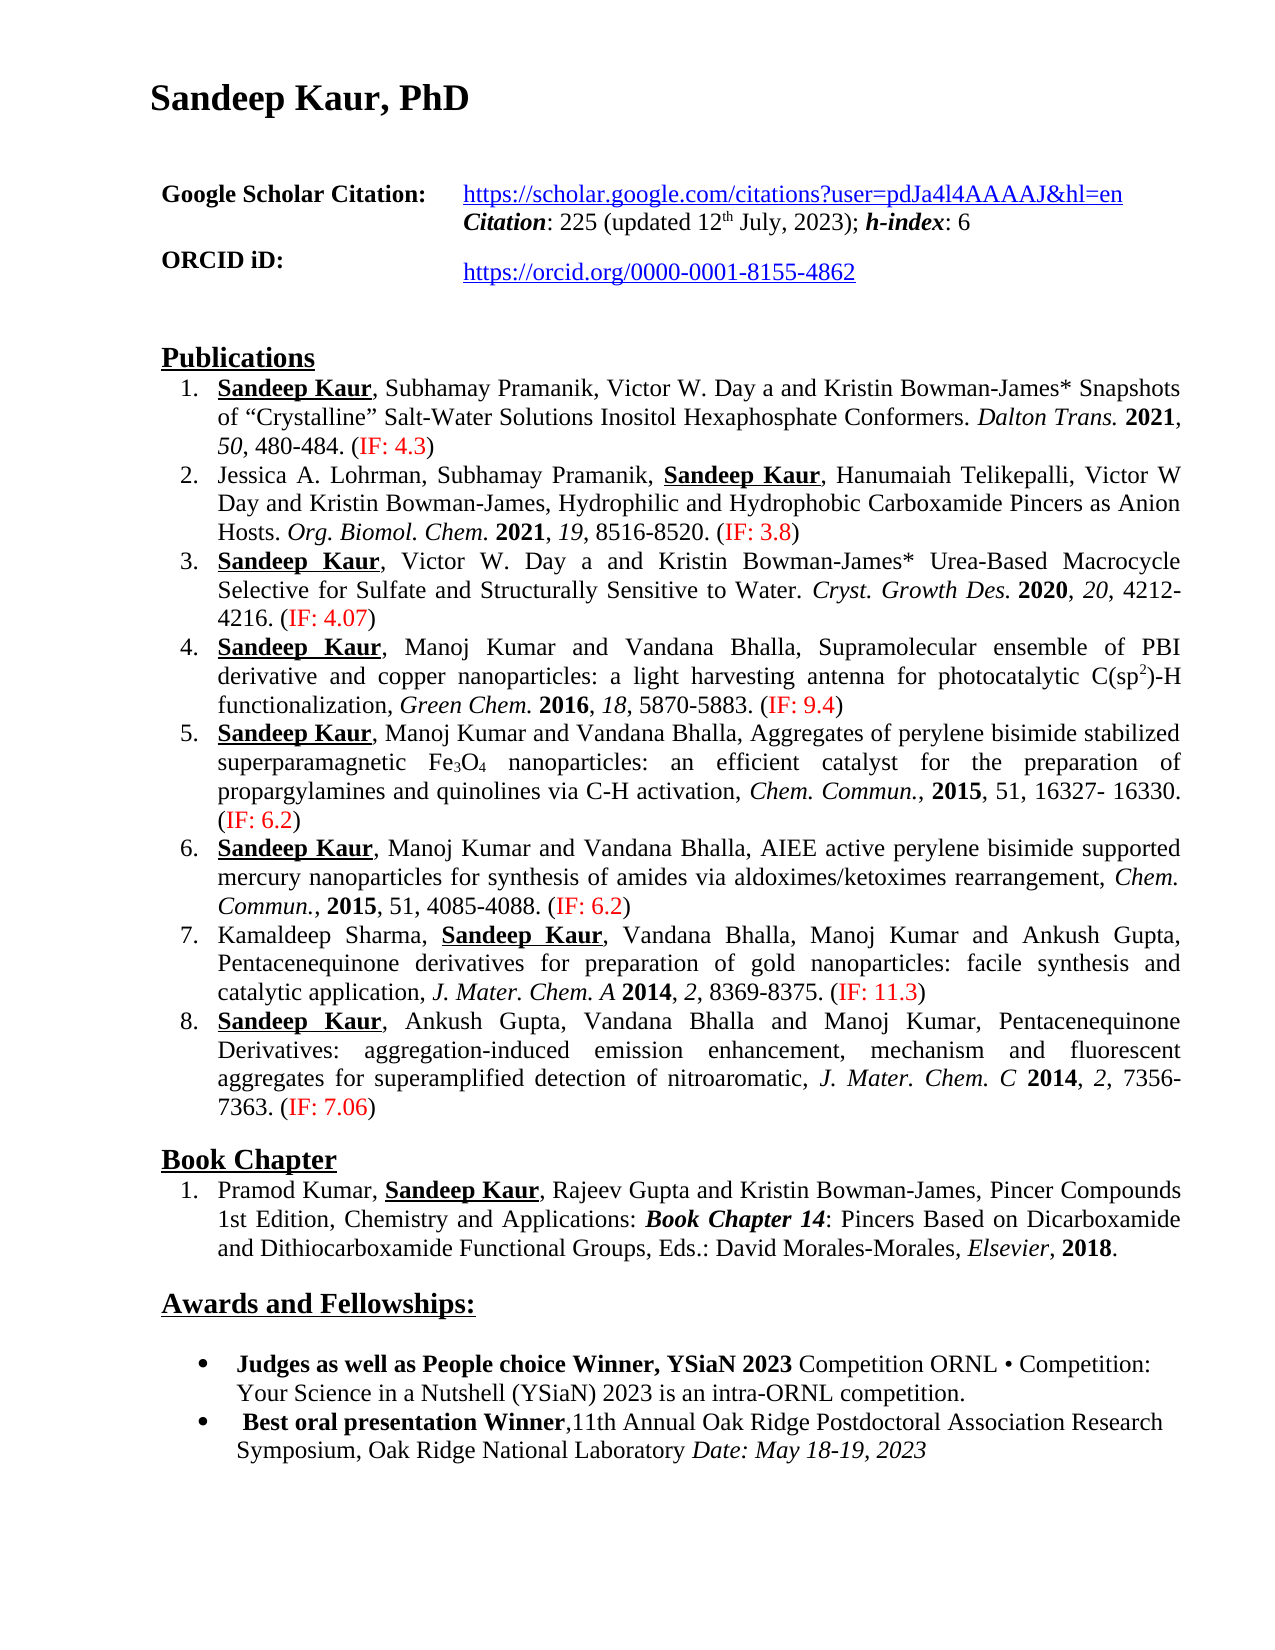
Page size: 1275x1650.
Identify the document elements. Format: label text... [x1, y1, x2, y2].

table_cell https://scholar.google.com/citations?user=pdJa4l4AAAAJ&hl=en Citation: 225 (updated 12th July, 2023); h-index: 6 https://orcid.org/0000-0001-8155-4862 [452, 150, 1192, 311]
table_cell Google Scholar Citation: ORCID iD: [150, 150, 452, 311]
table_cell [150, 311, 1192, 1493]
